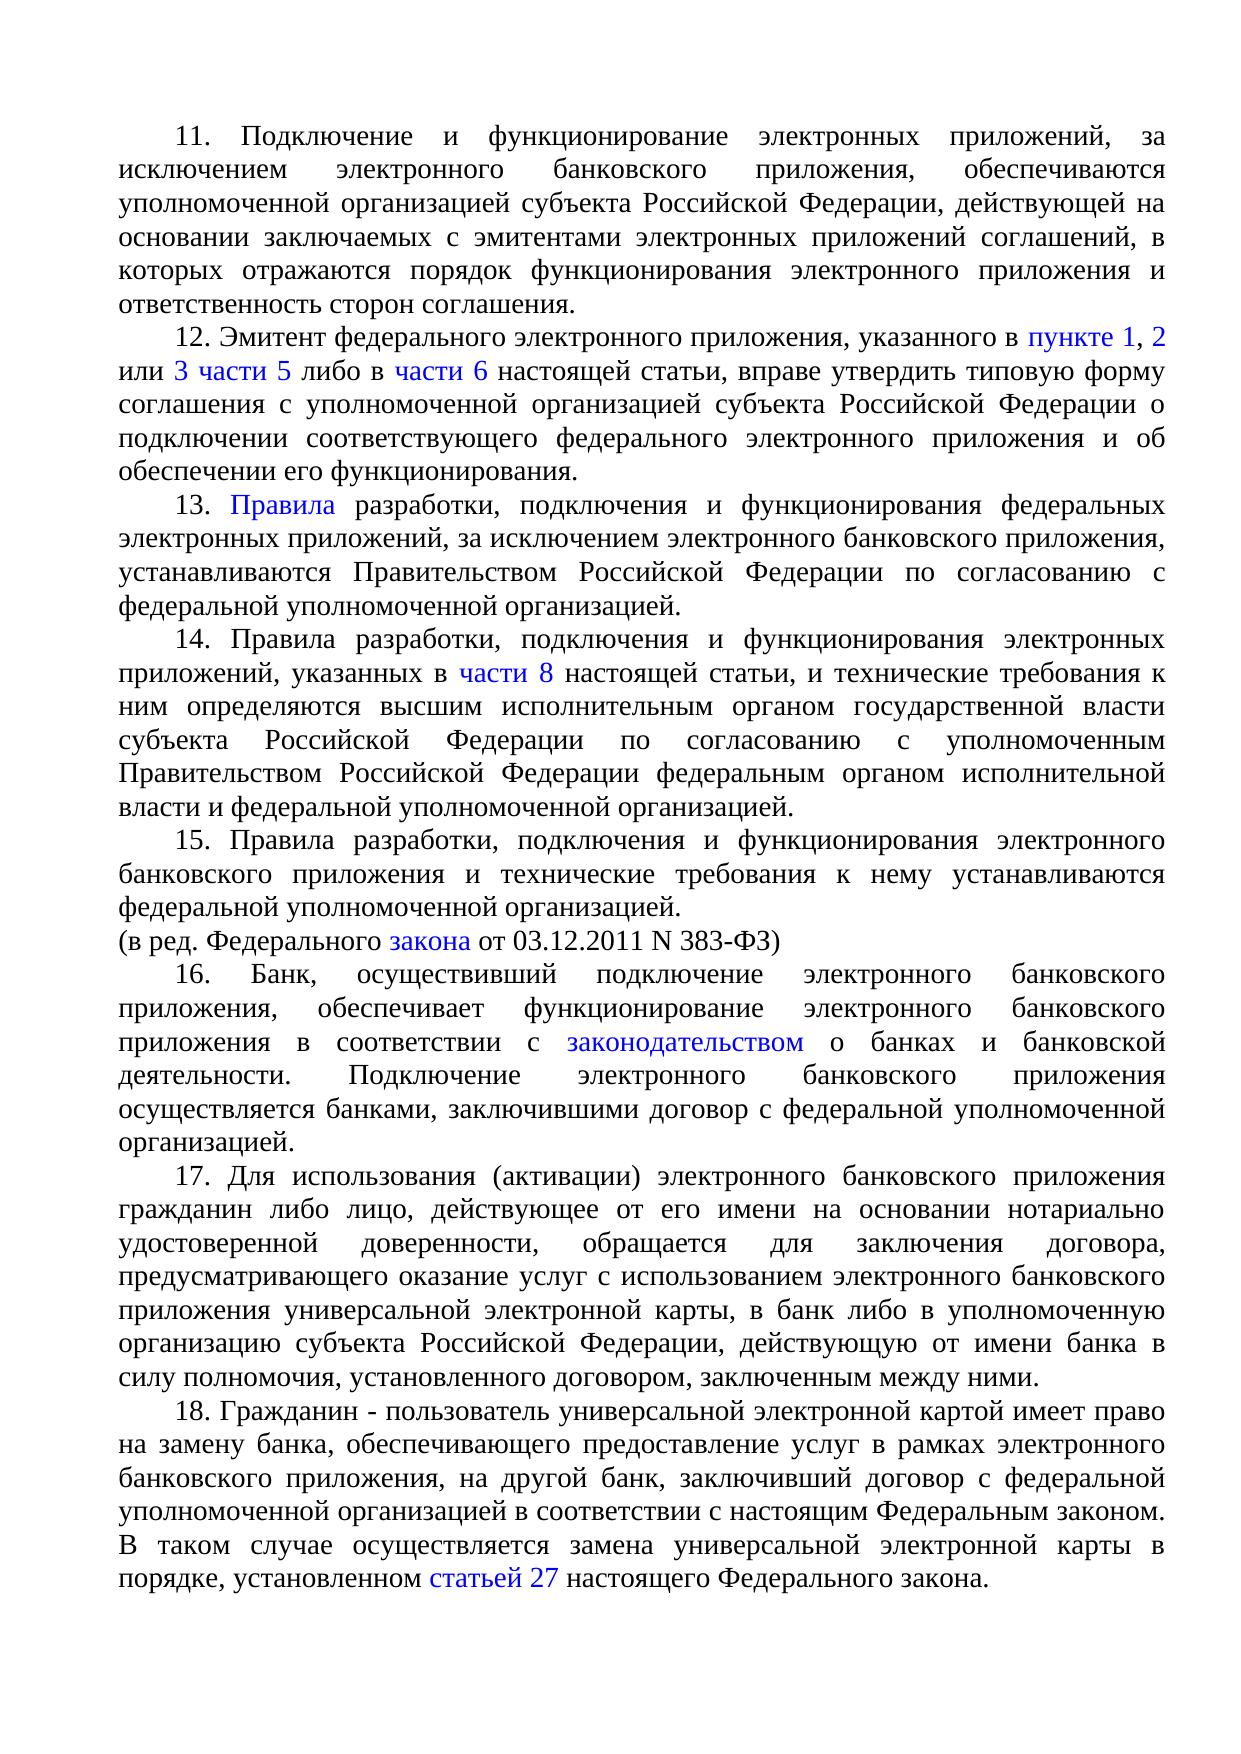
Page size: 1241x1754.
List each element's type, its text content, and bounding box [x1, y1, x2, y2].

text 18. Гражданин - пользователь универсальной электронной картой имеет право на замену банка, обеспечивающего предоставление услуг в рамках электронного банковского приложения, на другой банк, заключивший договор с федеральной уполномоченной организацией в соответствии с настоящим Федеральным законом. В таком случае осуществляется замена универсальной электронной карты в порядке, установленном статьей 27 настоящего Федерального закона. [118, 1393, 1166, 1594]
text 16. Банк, осуществивший подключение электронного банковского приложения, обеспечивает функционирование электронного банковского приложения в соответствии с законодательством о банках и банковской деятельности. Подключение электронного банковского приложения осуществляется банками, заключившими договор с федеральной уполномоченной организацией. [118, 957, 1166, 1158]
text 14. Правила разработки, подключения и функционирования электронных приложений, указанных в части 8 настоящей статьи, и технические требования к ним определяются высшим исполнительным органом государственной власти субъекта Российской Федерации по согласованию с уполномоченным Правительством Российской Федерации федеральным органом исполнительной власти и федеральной уполномоченной организацией. [118, 621, 1166, 822]
text 15. Правила разработки, подключения и функционирования электронного банковского приложения и технические требования к нему устанавливаются федеральной уполномоченной организацией. [118, 822, 1166, 923]
text 17. Для использования (активации) электронного банковского приложения гражданин либо лицо, действующее от его имени на основании нотариально удостоверенной доверенности, обращается для заключения договора, предусматривающего оказание услуг с использованием электронного банковского приложения универсальной электронной карты, в банк либо в уполномоченную организацию субъекта Российской Федерации, действующую от имени банка в силу полномочия, установленного договором, заключенным между ними. [118, 1158, 1166, 1393]
text (в ред. Федерального закона от 03.12.2011 N 383-ФЗ) [118, 923, 1166, 957]
text 12. Эмитент федерального электронного приложения, указанного в пункте 1, 2 или 3 части 5 либо в части 6 настоящей статьи, вправе утвердить типовую форму соглашения с уполномоченной организацией субъекта Российской Федерации о подключении соответствующего федерального электронного приложения и об обеспечении его функционирования. [118, 319, 1166, 487]
text 13. Правила разработки, подключения и функционирования федеральных электронных приложений, за исключением электронного банковского приложения, устанавливаются Правительством Российской Федерации по согласованию с федеральной уполномоченной организацией. [118, 487, 1166, 621]
text 11. Подключение и функционирование электронных приложений, за исключением электронного банковского приложения, обеспечиваются уполномоченной организацией субъекта Российской Федерации, действующей на основании заключаемых с эмитентами электронных приложений соглашений, в которых отражаются порядок функционирования электронного приложения и ответственность сторон соглашения. [118, 118, 1166, 319]
